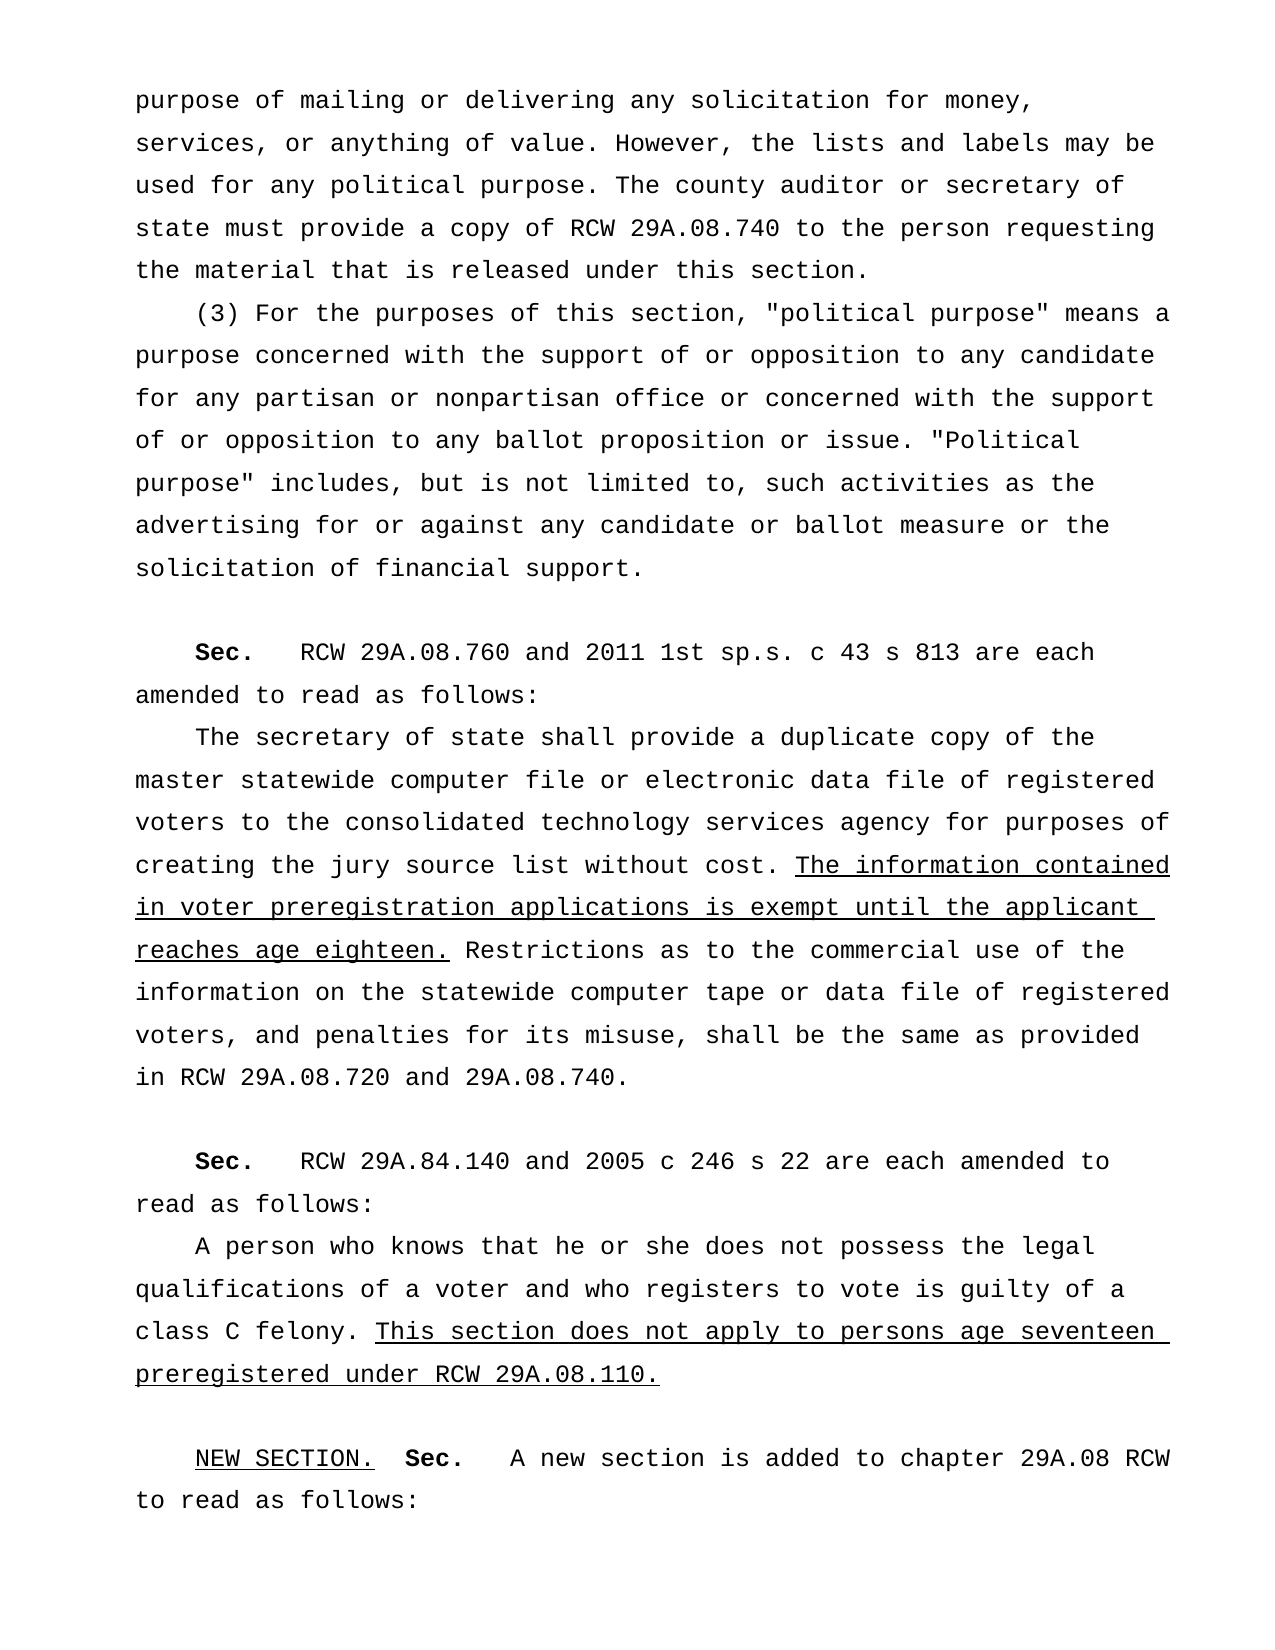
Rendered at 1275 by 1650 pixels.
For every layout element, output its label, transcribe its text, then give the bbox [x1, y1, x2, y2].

text NEW SECTION. Sec. A new section is added to chapter 29A.08 RCW to read as follows: [135, 1432, 1170, 1517]
text Sec. RCW 29A.08.760 and 2011 1st sp.s. c 43 s 813 are each amended to read as follows: [135, 627, 1170, 712]
text Sec. RCW 29A.84.140 and 2005 c 246 s 22 are each amended to read as follows: [135, 1136, 1170, 1221]
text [135, 75, 1170, 287]
text The secretary of state shall provide a duplicate copy of the master statewide computer file or electronic data file of registered voters to the consolidated technology services agency for purposes of creating the jury source list without cost. The information contained in voter preregistration applications is exempt until the applicant reaches age eighteen. Restrictions as to the commercial use of the information on the statewide computer tape or data file of registered voters, and penalties for its misuse, shall be the same as provided in RCW 29A.08.720 and 29A.08.740. [135, 712, 1170, 1094]
text A person who knows that he or she does not possess the legal qualifications of a voter and who registers to vote is guilty of a class C felony. This section does not apply to persons age seventeen preregistered under RCW 29A.08.110. [135, 1221, 1170, 1391]
text (3) For the purposes of this section, "political purpose" means a purpose concerned with the support of or opposition to any candidate for any partisan or nonpartisan office or concerned with the support of or opposition to any ballot proposition or issue. "Political purpose" includes, but is not limited to, such activities as the advertising for or against any candidate or ballot measure or the solicitation of financial support. [135, 287, 1170, 585]
